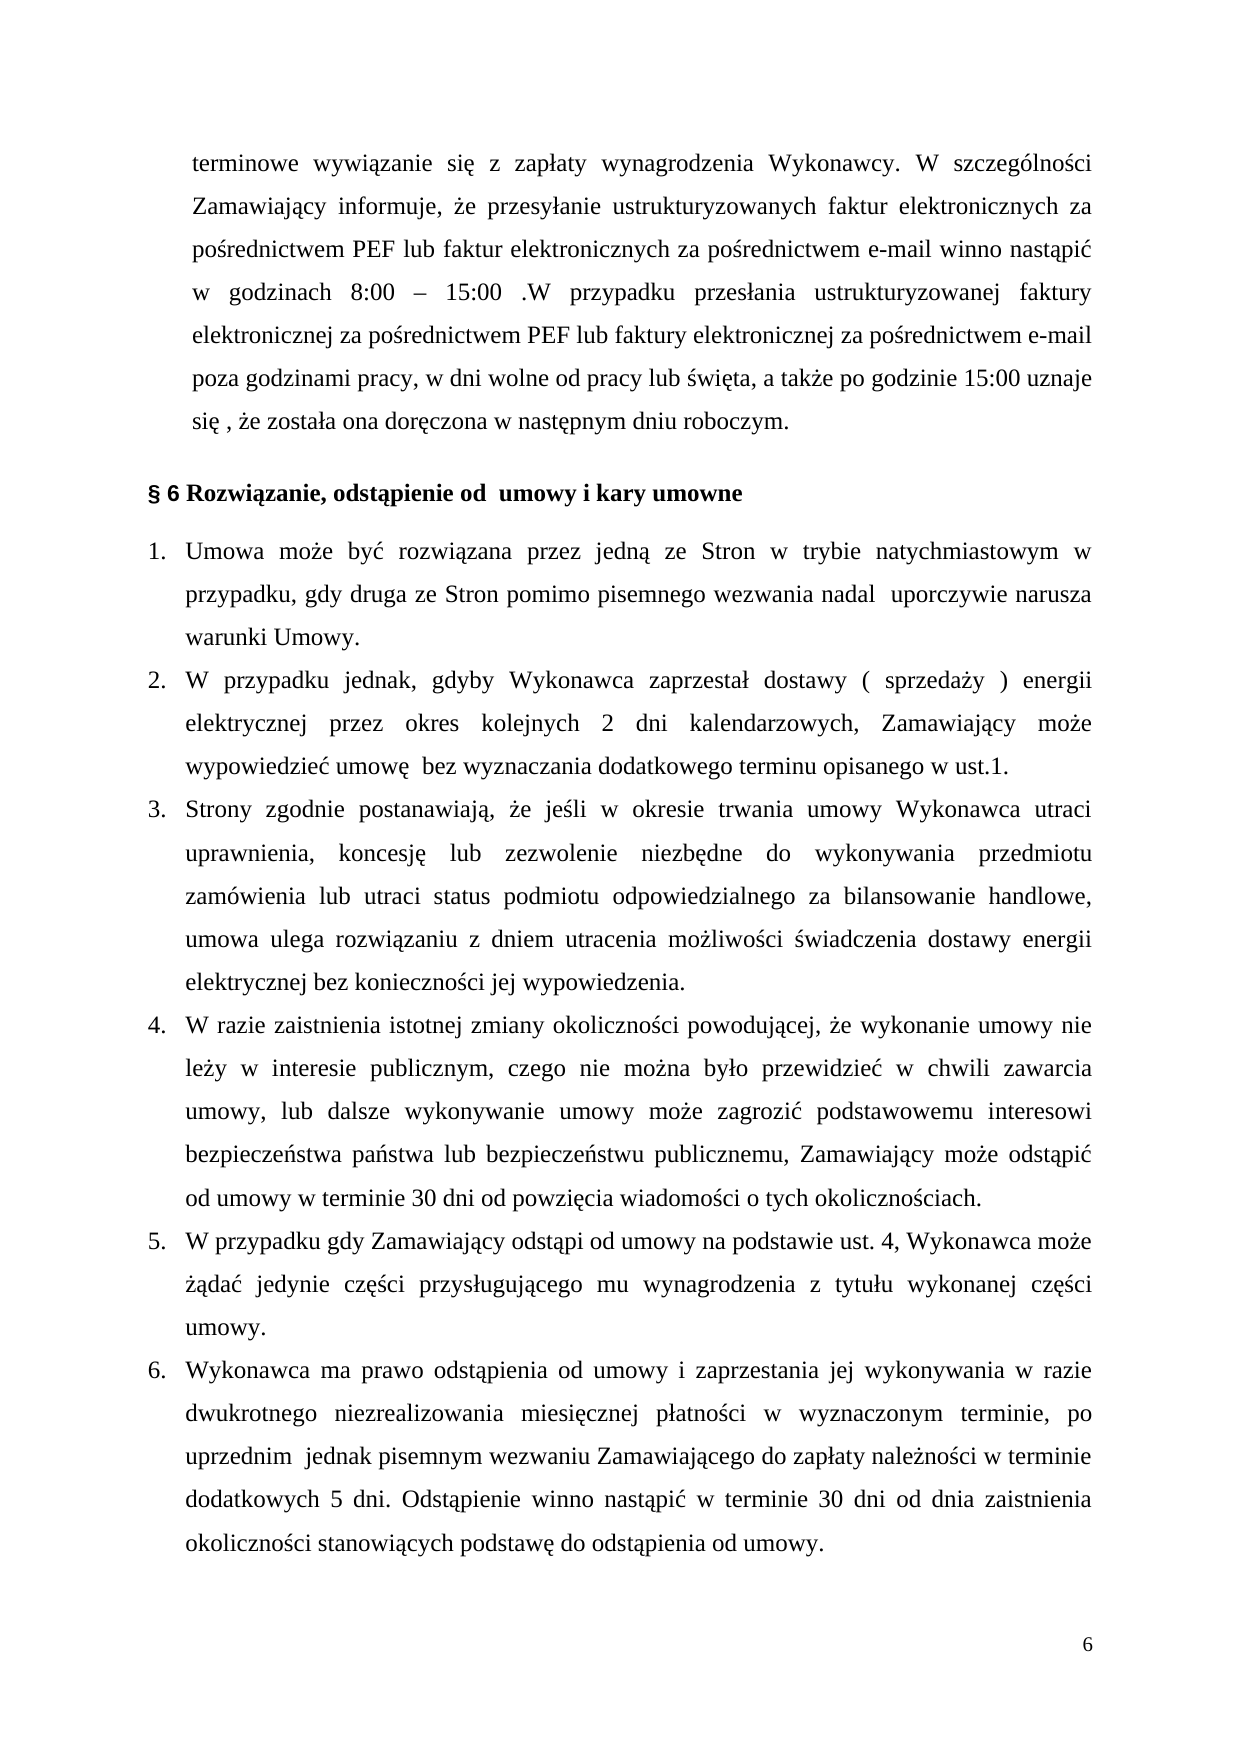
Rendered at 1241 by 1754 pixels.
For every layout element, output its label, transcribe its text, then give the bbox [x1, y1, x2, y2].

list W przypadku jednak, gdyby Wykonawca zaprzestał dostawy ( sprzedaży ) energii elektrycznej przez okres kolejnych 2 dni kalendarzowych, Zamawiający może wypowiedzieć umowę bez wyznaczania dodatkowego terminu opisanego w ust.1. [148, 665, 1093, 780]
list Umowa może być rozwiązana przez jedną ze Stron w trybie natychmiastowym w przypadku, gdy druga ze Stron pomimo pisemnego wezwania nadal uporczywie narusza warunki Umowy. [148, 536, 1093, 651]
list Strony zgodnie postanawiają, że jeśli w okresie trwania umowy Wykonawca utraci uprawnienia, koncesję lub zezwolenie niezbędne do wykonywania przedmiotu zamówienia lub utraci status podmiotu odpowiedzialnego za bilansowanie handlowe, umowa ulega rozwiązaniu z dniem utracenia możliwości świadczenia dostawy energii elektrycznej bez konieczności jej wypowiedzenia. [148, 794, 1093, 996]
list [148, 148, 1093, 435]
list W przypadku gdy Zamawiający odstąpi od umowy na podstawie ust. 4, Wykonawca może żądać jedynie części przysługującego mu wynagrodzenia z tytułu wykonanej części umowy. [148, 1226, 1093, 1341]
list § 6 Rozwiązanie, odstąpienie od umowy i kary umowne [148, 478, 1093, 507]
list Wykonawca ma prawo odstąpienia od umowy i zaprzestania jej wykonywania w razie dwukrotnego niezrealizowania miesięcznej płatności w wyznaczonym terminie, po uprzednim jednak pisemnym wezwaniu Zamawiającego do zapłaty należności w terminie dodatkowych 5 dni. Odstąpienie winno nastąpić w terminie 30 dni od dnia zaistnienia okoliczności stanowiących podstawę do odstąpienia od umowy. [148, 1355, 1093, 1556]
list W razie zaistnienia istotnej zmiany okoliczności powodującej, że wykonanie umowy nie leży w interesie publicznym, czego nie można było przewidzieć w chwili zawarcia umowy, lub dalsze wykonywanie umowy może zagrozić podstawowemu interesowi bezpieczeństwa państwa lub bezpieczeństwu publicznemu, Zamawiający może odstąpić od umowy w terminie 30 dni od powzięcia wiadomości o tych okolicznościach. [148, 1010, 1093, 1211]
